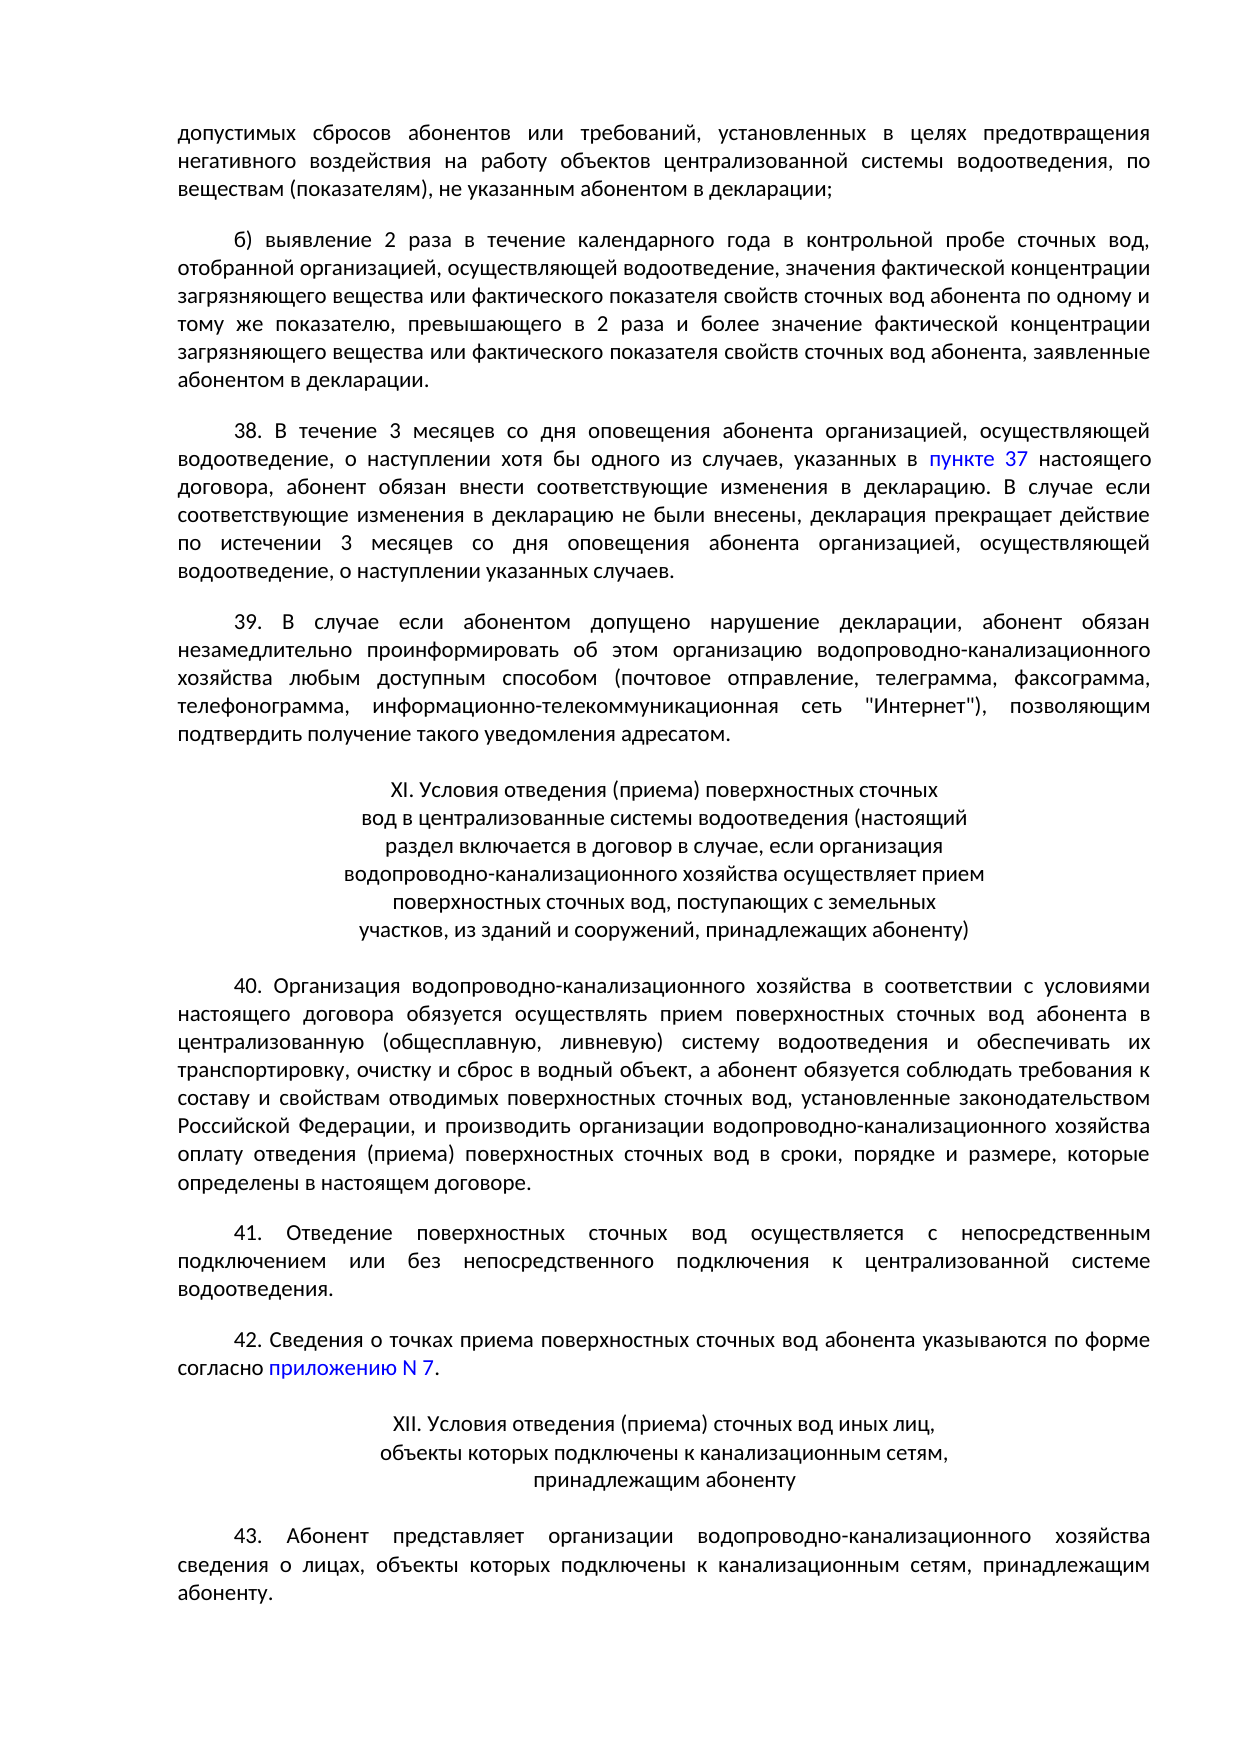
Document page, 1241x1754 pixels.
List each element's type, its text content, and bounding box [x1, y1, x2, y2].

text участков, из зданий и сооружений, принадлежащих абоненту) [177, 915, 1152, 943]
text 43. Абонент представляет организации водопроводно-канализационного хозяйства сведения о лицах, объекты которых подключены к канализационным сетям, принадлежащим абоненту. [177, 1522, 1152, 1606]
text 38. В течение 3 месяцев со дня оповещения абонента организацией, осуществляющей водоотведение, о наступлении хотя бы одного из случаев, указанных в пункте 37 настоящего договора, абонент обязан внести соответствующие изменения в декларацию. В случае если соответствующие изменения в декларацию не были внесены, декларация прекращает действие по истечении 3 месяцев со дня оповещения абонента организацией, осуществляющей водоотведение, о наступлении указанных случаев. [177, 416, 1152, 584]
text водопроводно-канализационного хозяйства осуществляет прием [177, 859, 1152, 887]
text объекты которых подключены к канализационным сетям, [177, 1438, 1152, 1466]
text XII. Условия отведения (приема) сточных вод иных лиц, [177, 1409, 1152, 1438]
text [177, 118, 1152, 202]
text вод в централизованные системы водоотведения (настоящий [177, 803, 1152, 831]
text XI. Условия отведения (приема) поверхностных сточных [177, 775, 1152, 803]
text раздел включается в договор в случае, если организация [177, 831, 1152, 859]
text 40. Организация водопроводно-канализационного хозяйства в соответствии с условиями настоящего договора обязуется осуществлять прием поверхностных сточных вод абонента в централизованную (общесплавную, ливневую) систему водоотведения и обеспечивать их транспортировку, очистку и сброс в водный объект, а абонент обязуется соблюдать требования к составу и свойствам отводимых поверхностных сточных вод, установленные законодательством Российской Федерации, и производить организации водопроводно-канализационного хозяйства оплату отведения (приема) поверхностных сточных вод в сроки, порядке и размере, которые определены в настоящем договоре. [177, 971, 1152, 1196]
text принадлежащим абоненту [177, 1466, 1152, 1494]
text поверхностных сточных вод, поступающих с земельных [177, 887, 1152, 915]
text б) выявление 2 раза в течение календарного года в контрольной пробе сточных вод, отобранной организацией, осуществляющей водоотведение, значения фактической концентрации загрязняющего вещества или фактического показателя свойств сточных вод абонента по одному и тому же показателю, превышающего в 2 раза и более значение фактической концентрации загрязняющего вещества или фактического показателя свойств сточных вод абонента, заявленные абонентом в декларации. [177, 225, 1152, 393]
text 39. В случае если абонентом допущено нарушение декларации, абонент обязан незамедлительно проинформировать об этом организацию водопроводно-канализационного хозяйства любым доступным способом (почтовое отправление, телеграмма, факсограмма, телефонограмма, информационно-телекоммуникационная сеть "Интернет"), позволяющим подтвердить получение такого уведомления адресатом. [177, 607, 1152, 747]
text 41. Отведение поверхностных сточных вод осуществляется с непосредственным подключением или без непосредственного подключения к централизованной системе водоотведения. [177, 1218, 1152, 1303]
text 42. Сведения о точках приема поверхностных сточных вод абонента указываются по форме согласно приложению N 7. [177, 1326, 1152, 1382]
